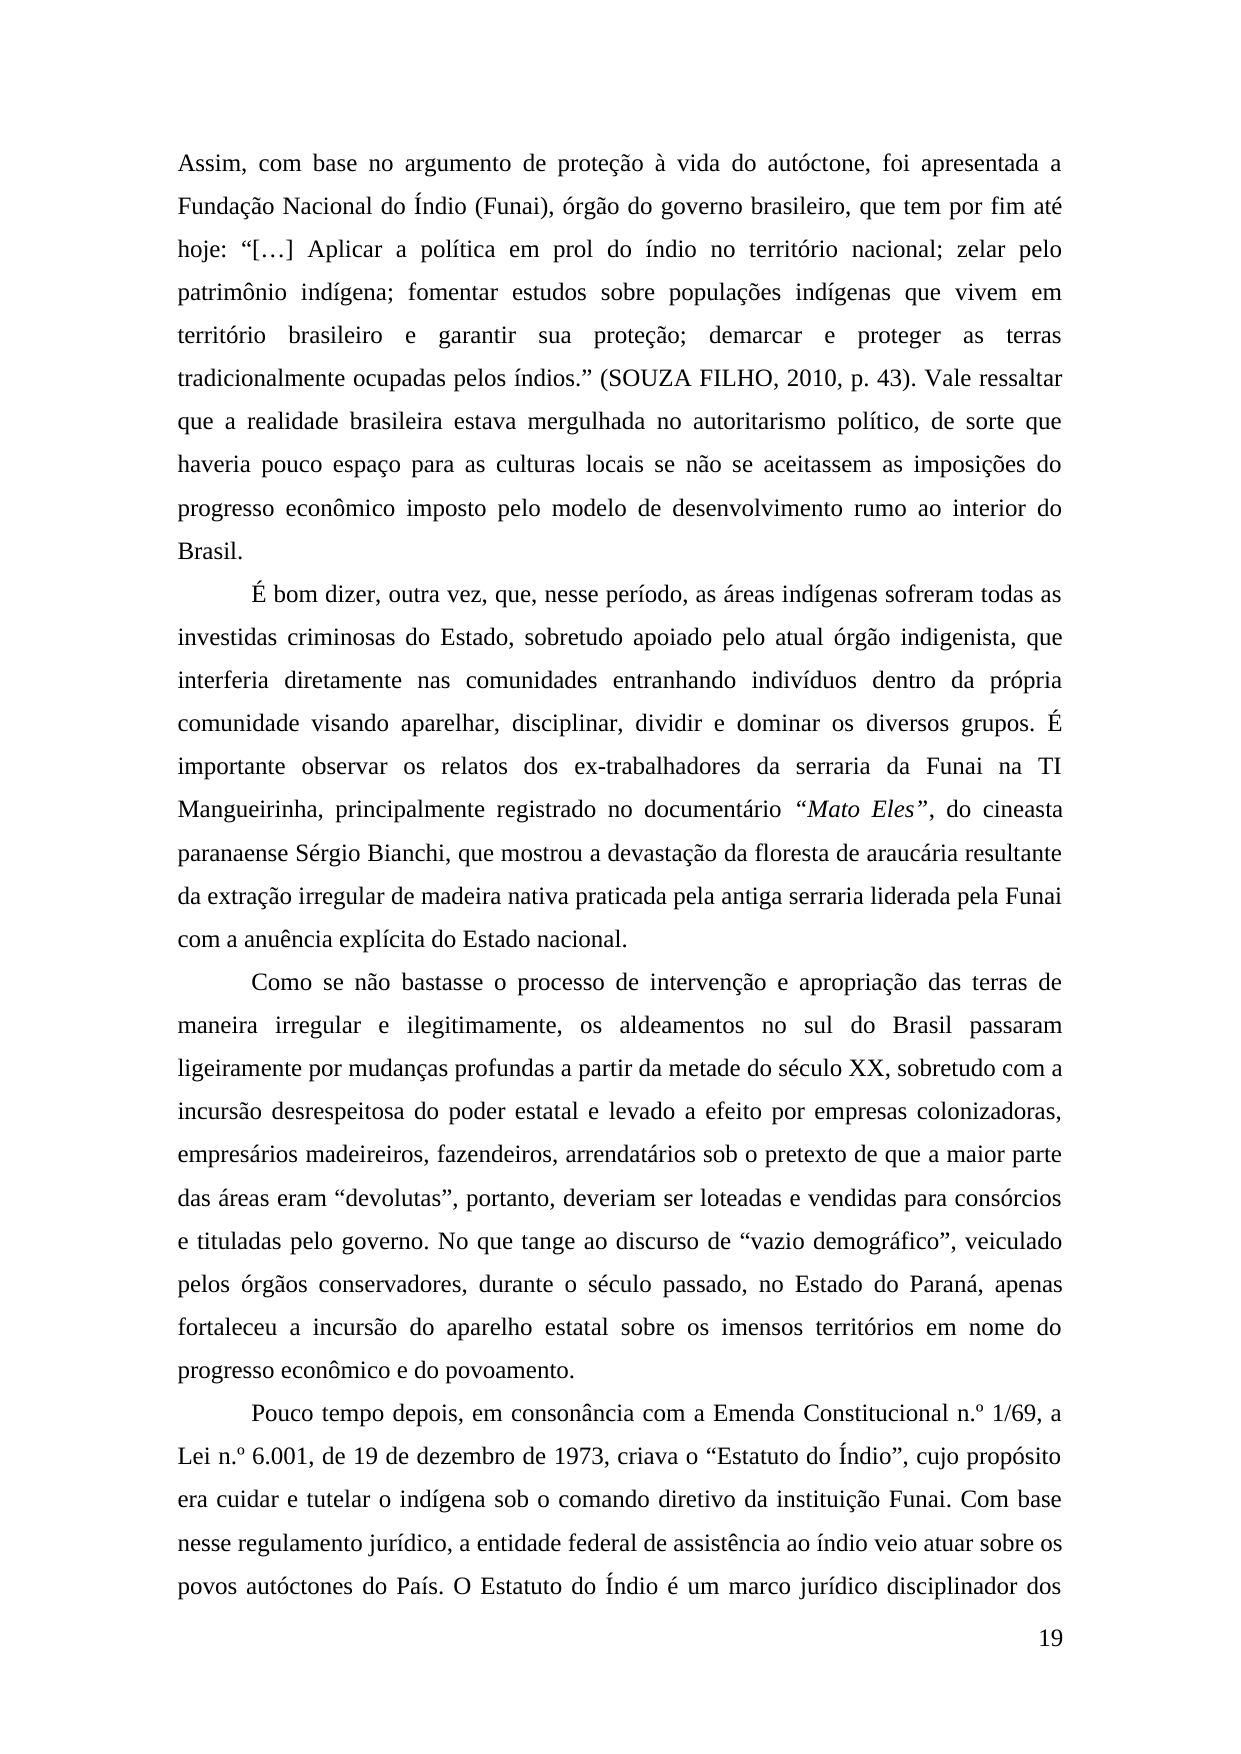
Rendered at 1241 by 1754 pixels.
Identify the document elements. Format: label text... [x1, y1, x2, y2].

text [177, 148, 1063, 564]
text É bom dizer, outra vez, que, nesse período, as áreas indígenas sofreram todas as investidas criminosas do Estado, sobretudo apoiado pelo atual órgão indigenista, que interferia diretamente nas comunidades entranhando indivíduos dentro da própria comunidade visando aparelhar, disciplinar, dividir e dominar os diversos grupos. É importante observar os relatos dos ex-trabalhadores da serraria da Funai na TI Mangueirinha, principalmente registrado no documentário “Mato Eles”, do cineasta paranaense Sérgio Bianchi, que mostrou a devastação da floresta de araucária resultante da extração irregular de madeira nativa praticada pela antiga serraria liderada pela Funai com a anuência explícita do Estado nacional. [177, 579, 1063, 953]
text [177, 1398, 1063, 1599]
text Como se não bastasse o processo de intervenção e apropriação das terras de maneira irregular e ilegitimamente, os aldeamentos no sul do Brasil passaram ligeiramente por mudanças profundas a partir da metade do século XX, sobretudo com a incursão desrespeitosa do poder estatal e levado a efeito por empresas colonizadoras, empresários madeireiros, fazendeiros, arrendatários sob o pretexto de que a maior parte das áreas eram “devolutas”, portanto, deveriam ser loteadas e vendidas para consórcios e tituladas pelo governo. No que tange ao discurso de “vazio demográfico”, veiculado pelos órgãos conservadores, durante o século passado, no Estado do Paraná, apenas fortaleceu a incursão do aparelho estatal sobre os imensos territórios em nome do progresso econômico e do povoamento. [177, 967, 1063, 1384]
